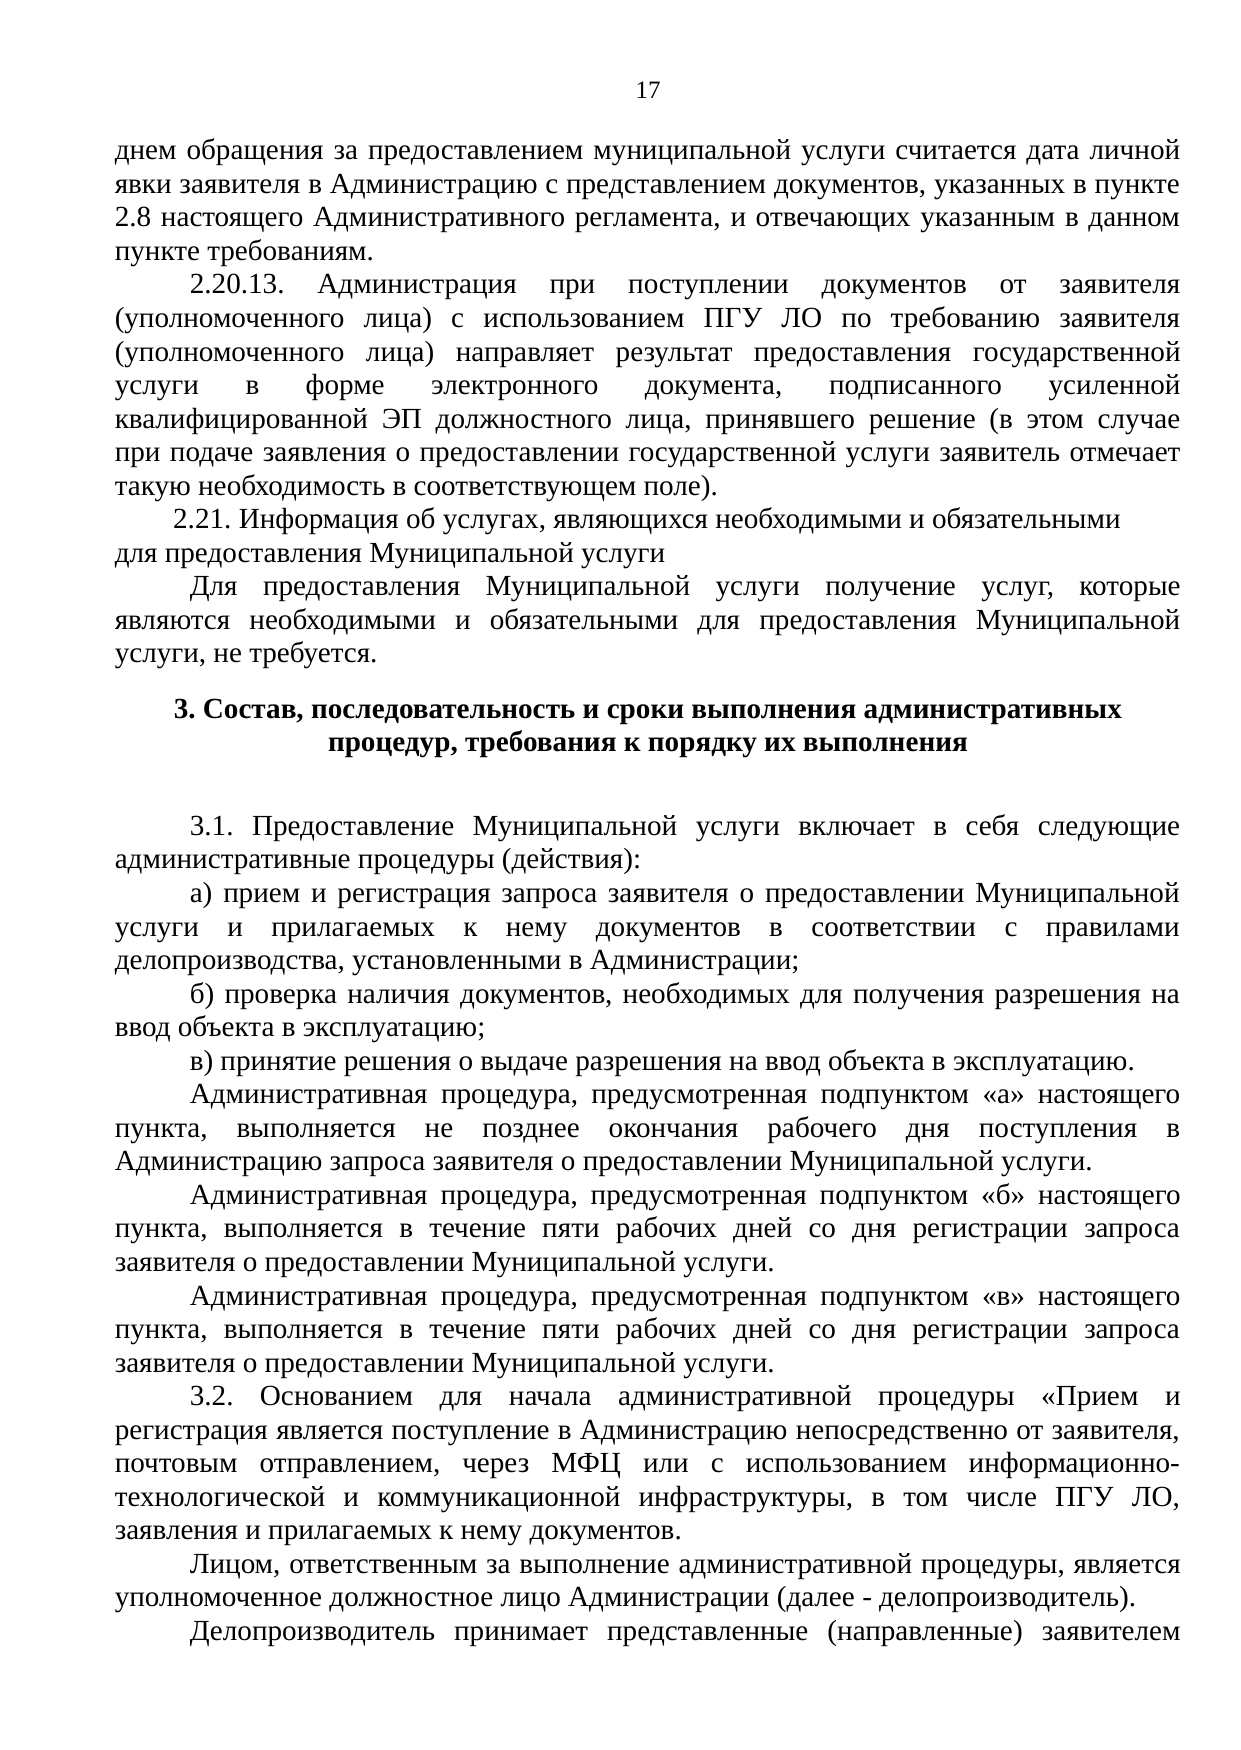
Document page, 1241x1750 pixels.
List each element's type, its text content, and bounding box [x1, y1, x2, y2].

text а) прием и регистрация запроса заявителя о предоставлении Муниципальной услуги и прилагаемых к нему документов в соответствии с правилами делопроизводства, установленными в Администрации; [114, 875, 1181, 976]
text 3.1. Предоставление Муниципальной услуги включает в себя следующие административные процедуры (действия): [114, 808, 1181, 875]
text Административная процедура, предусмотренная подпунктом «а» настоящего пункта, выполняется не позднее окончания рабочего дня поступления в Администрацию запроса заявителя о предоставлении Муниципальной услуги. [114, 1076, 1181, 1177]
list 2.21. Информация об услугах, являющихся необходимыми и обязательными [114, 501, 1181, 535]
text в) принятие решения о выдаче разрешения на ввод объекта в эксплуатацию. [114, 1043, 1181, 1076]
list 3. Состав, последовательность и сроки выполнения административных процедур, требования к порядку их выполнения [114, 691, 1181, 758]
text б) проверка наличия документов, необходимых для получения разрешения на ввод объекта в эксплуатацию; [114, 976, 1181, 1043]
text Для предоставления Муниципальной услуги получение услуг, которые являются необходимыми и обязательными для предоставления Муниципальной услуги, не требуется. [114, 568, 1181, 669]
list для предоставления Муниципальной услуги [114, 535, 1181, 568]
text Административная процедура, предусмотренная подпунктом «б» настоящего пункта, выполняется в течение пяти рабочих дней со дня регистрации запроса заявителя о предоставлении Муниципальной услуги. [114, 1177, 1181, 1278]
text Административная процедура, предусмотренная подпунктом «в» настоящего пункта, выполняется в течение пяти рабочих дней со дня регистрации запроса заявителя о предоставлении Муниципальной услуги. [114, 1278, 1181, 1378]
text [114, 1613, 1181, 1647]
text 2.20.13. Администрация при поступлении документов от заявителя (уполномоченного лица) с использованием ПГУ ЛО по требованию заявителя (уполномоченного лица) направляет результат предоставления государственной услуги в форме электронного документа, подписанного усиленной квалифицированной ЭП должностного лица, принявшего решение (в этом случае при подаче заявления о предоставлении государственной услуги заявитель отмечает такую необходимость в соответствующем поле). [114, 267, 1181, 501]
text Лицом, ответственным за выполнение административной процедуры, является уполномоченное должностное лицо Администрации (далее - делопроизводитель). [114, 1546, 1181, 1613]
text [114, 132, 1181, 267]
text 3.2. Основанием для начала административной процедуры «Прием и регистрация является поступление в Администрацию непосредственно от заявителя, почтовым отправлением, через МФЦ или с использованием информационно-технологической и коммуникационной инфраструктуры, в том числе ПГУ ЛО, заявления и прилагаемых к нему документов. [114, 1378, 1181, 1546]
